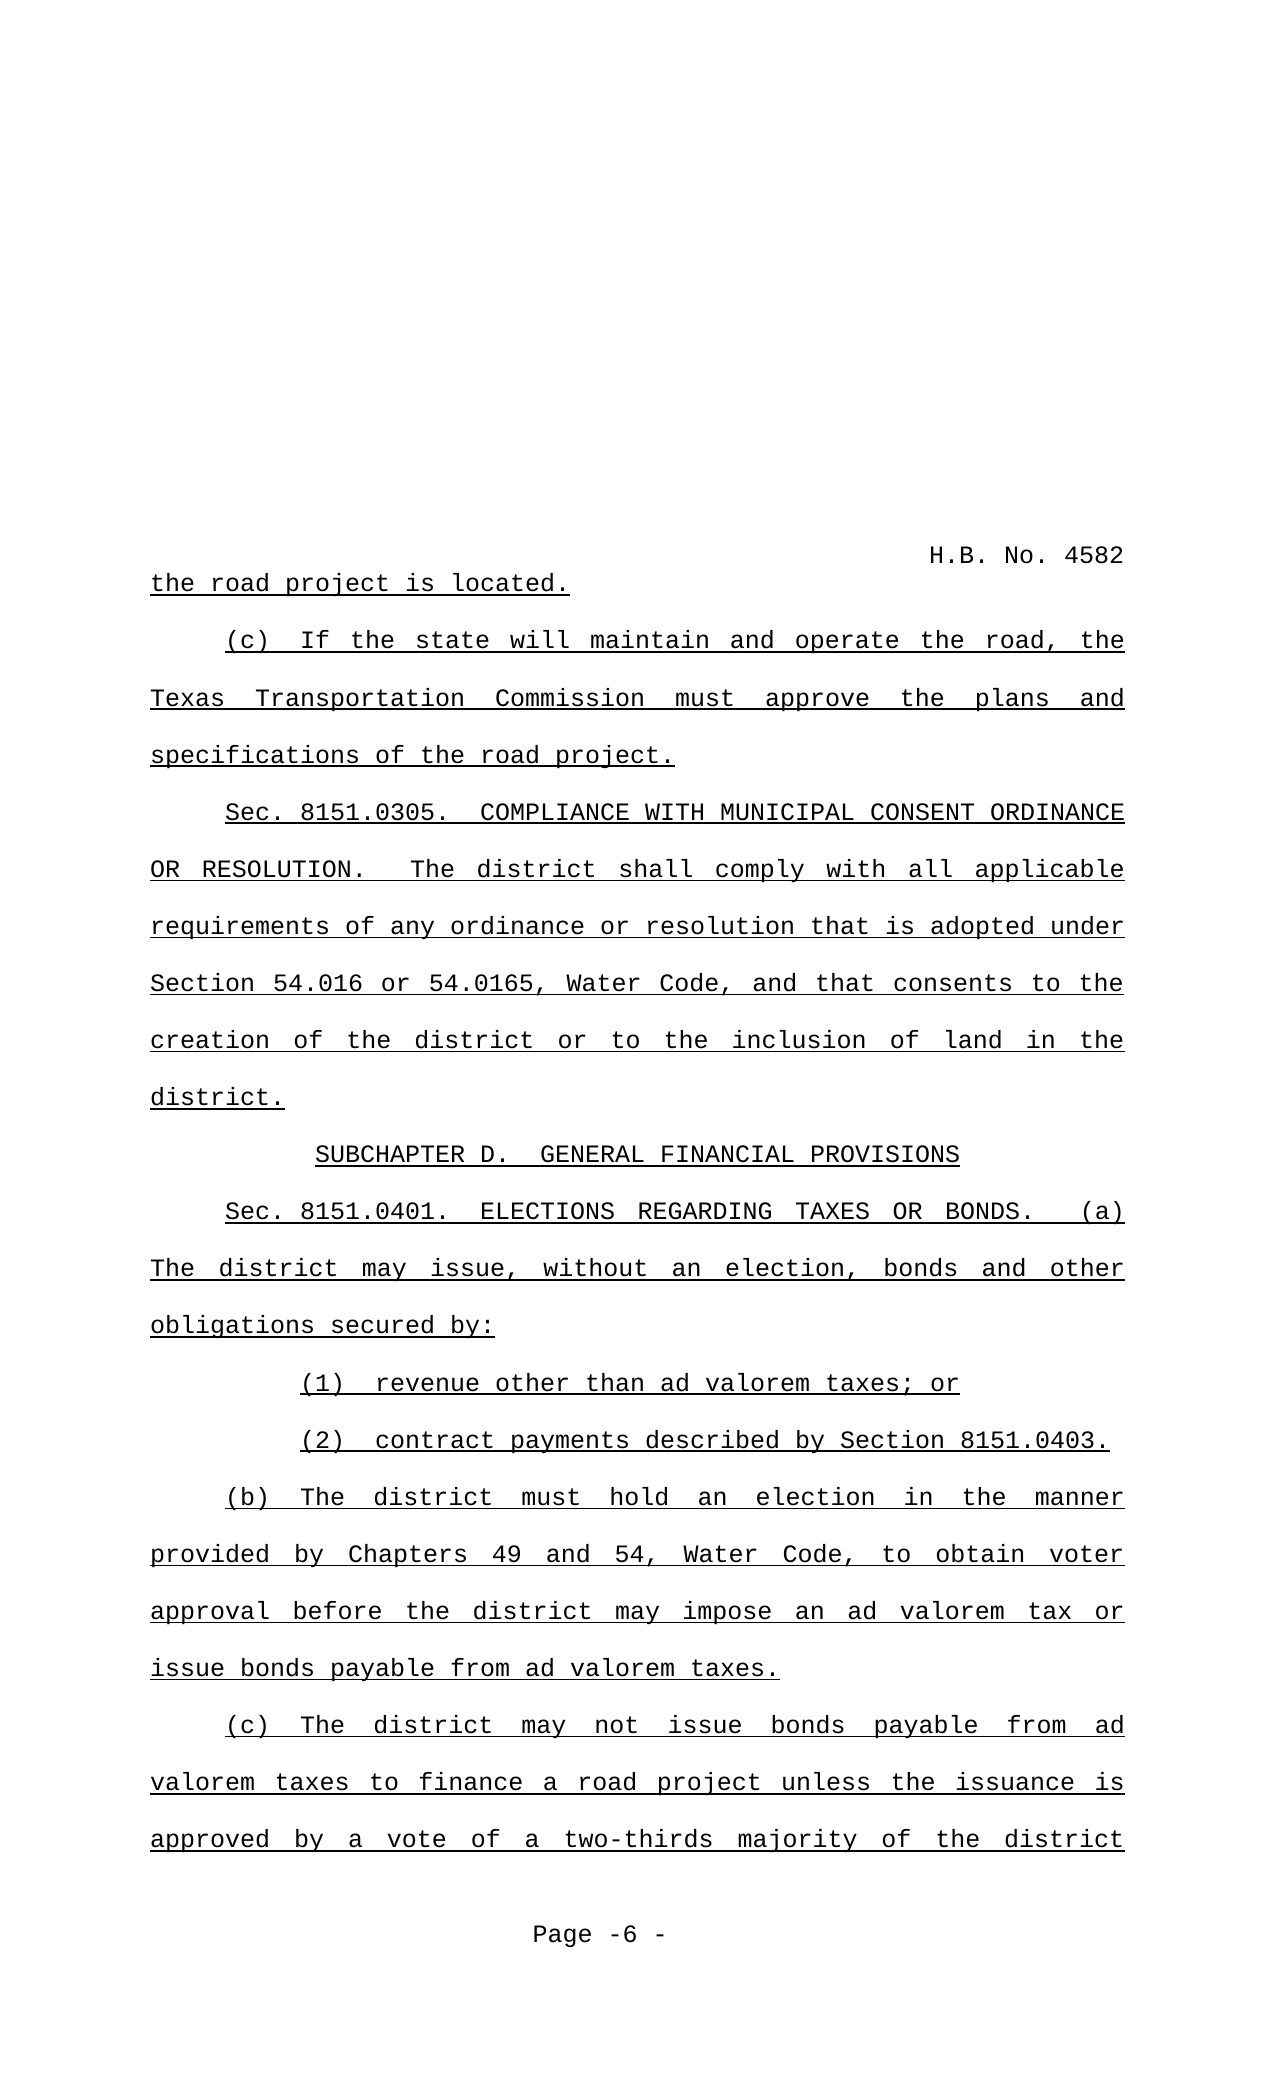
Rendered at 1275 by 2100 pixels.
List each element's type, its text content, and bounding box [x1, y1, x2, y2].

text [150, 1795, 1125, 1850]
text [150, 571, 1125, 599]
text (c) If the state will maintain and operate the road, the Texas Transportation Commission must approve the plans and specifications of the road project. [150, 628, 1125, 708]
text Sec. 8151.0305. COMPLIANCE WITH MUNICIPAL CONSENT ORDINANCE OR RESOLUTION. The district shall comply with all applicable requirements of any ordinance or resolution that is adopted under Section 54.016 or 54.0165, Water Code, and that consents to the creation of the district or to the inclusion of land in the district. [150, 881, 1125, 937]
text SUBCHAPTER D. GENERAL FINANCIAL PROVISIONS [150, 1142, 1125, 1170]
text (c) If the state will maintain and operate the road, the Texas Transportation Commission must approve the plans and specifications of the road project. [150, 710, 1125, 771]
text Sec. 8151.0305. COMPLIANCE WITH MUNICIPAL CONSENT ORDINANCE OR RESOLUTION. The district shall comply with all applicable requirements of any ordinance or resolution that is adopted under Section 54.016 or 54.0165, Water Code, and that consents to the creation of the district or to the inclusion of land in the district. [150, 938, 1125, 1051]
text (1) revenue other than ad valorem taxes; or [150, 1370, 1125, 1398]
text Sec. 8151.0401. ELECTIONS REGARDING TAXES OR BONDS. (a) The district may issue, without an election, bonds and other obligations secured by: [150, 1199, 1125, 1279]
text Sec. 8151.0401. ELECTIONS REGARDING TAXES OR BONDS. (a) The district may issue, without an election, bonds and other obligations secured by: [150, 1281, 1125, 1341]
text Sec. 8151.0305. COMPLIANCE WITH MUNICIPAL CONSENT ORDINANCE OR RESOLUTION. The district shall comply with all applicable requirements of any ordinance or resolution that is adopted under Section 54.016 or 54.0165, Water Code, and that consents to the creation of the district or to the inclusion of land in the district. [150, 799, 1125, 880]
text (b) The district must hold an election in the manner provided by Chapters 49 and 54, Water Code, to obtain voter approval before the district may impose an ad valorem tax or issue bonds payable from ad valorem taxes. [150, 1623, 1125, 1684]
text (b) The district must hold an election in the manner provided by Chapters 49 and 54, Water Code, to obtain voter approval before the district may impose an ad valorem tax or issue bonds payable from ad valorem taxes. [150, 1566, 1125, 1622]
text Sec. 8151.0305. COMPLIANCE WITH MUNICIPAL CONSENT ORDINANCE OR RESOLUTION. The district shall comply with all applicable requirements of any ordinance or resolution that is adopted under Section 54.016 or 54.0165, Water Code, and that consents to the creation of the district or to the inclusion of land in the district. [150, 1052, 1125, 1113]
text (b) The district must hold an election in the manner provided by Chapters 49 and 54, Water Code, to obtain voter approval before the district may impose an ad valorem tax or issue bonds payable from ad valorem taxes. [150, 1484, 1125, 1565]
text (2) contract payments described by Section 8151.0403. [150, 1427, 1125, 1456]
